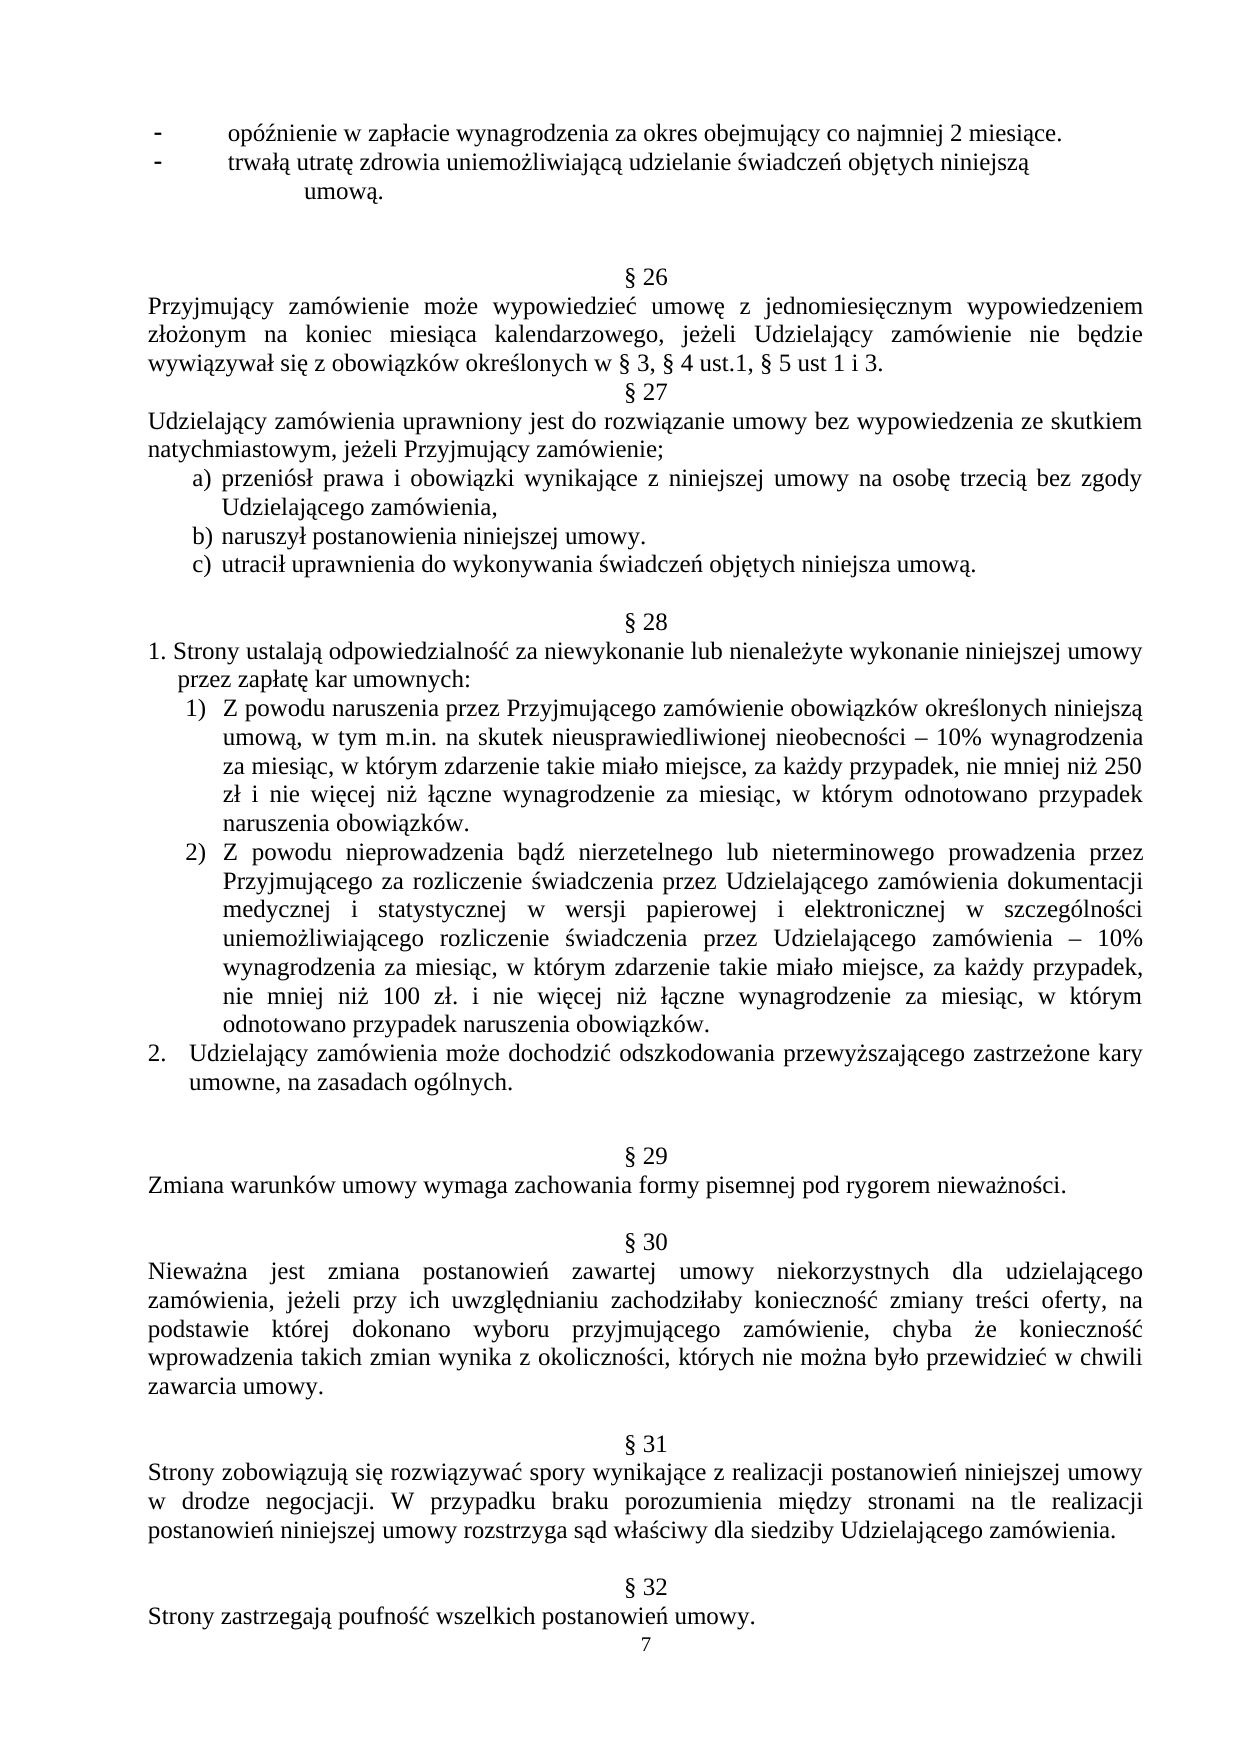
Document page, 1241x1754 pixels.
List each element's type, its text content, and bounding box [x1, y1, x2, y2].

text Nieważna jest zmiana postanowień zawartej umowy niekorzystnych dla udzielającego zamówienia, jeżeli przy ich uwzględnianiu zachodziłaby konieczność zmiany treści oferty, na podstawie której dokonano wyboru przyjmującego zamówienie, chyba że konieczność wprowadzenia takich zmian wynika z okoliczności, których nie można było przewidzieć w chwili zawarcia umowy. [148, 1256, 1144, 1400]
text § 27 [148, 377, 1144, 406]
text Strony zobowiązują się rozwiązywać spory wynikające z realizacji postanowień niniejszej umowy w drodze negocjacji. W przypadku braku porozumienia między stronami na tle realizacji postanowień niniejszej umowy rozstrzyga sąd właściwy dla siedziby Udzielającego zamówienia. [148, 1457, 1144, 1544]
text Udzielający zamówienia uprawniony jest do rozwiązanie umowy bez wypowiedzenia ze skutkiem natychmiastowym, jeżeli Przyjmujący zamówienie; [148, 406, 1144, 463]
text Strony zastrzegają poufność wszelkich postanowień umowy. [148, 1601, 1144, 1630]
text § 28 [148, 607, 1144, 636]
list utracił uprawnienia do wykonywania świadczeń objętych niniejsza umową. [192, 549, 1144, 578]
list przeniósł prawa i obowiązki wynikające z niniejszej umowy na osobę trzecią bez zgody Udzielającego zamówienia, [192, 463, 1144, 521]
list Udzielający zamówienia może dochodzić odszkodowania przewyższającego zastrzeżone kary umowne, na zasadach ogólnych. [148, 1038, 1144, 1096]
text § 29 [148, 1141, 1144, 1170]
text § 32 [148, 1572, 1144, 1601]
list Z powodu naruszenia przez Przyjmującego zamówienie obowiązków określonych niniejszą umową, w tym m.in. na skutek nieusprawiedliwionej nieobecności – 10% wynagrodzenia za miesiąc, w którym zdarzenie takie miało miejsce, za każdy przypadek, nie mniej niż 250 zł i nie więcej niż łączne wynagrodzenie za miesiąc, w którym odnotowano przypadek naruszenia obowiązków. [185, 693, 1144, 837]
text § 26 [148, 262, 1144, 291]
text Przyjmujący zamówienie może wypowiedzieć umowę z jednomiesięcznym wypowiedzeniem złożonym na koniec miesiąca kalendarzowego, jeżeli Udzielający zamówienie nie będzie wywiązywał się z obowiązków określonych w § 3, § 4 ust.1, § 5 ust 1 i 3. [148, 291, 1144, 377]
list trwałą utratę zdrowia uniemożliwiającą udzielanie świadczeń objętych niniejszą [148, 147, 1144, 176]
text 1. Strony ustalają odpowiedzialność za niewykonanie lub nienależyte wykonanie niniejszej umowy przez zapłatę kar umownych: [148, 636, 1144, 693]
text umową. [148, 176, 1144, 204]
text § 31 [148, 1429, 1144, 1457]
list Z powodu nieprowadzenia bądź nierzetelnego lub nieterminowego prowadzenia przez Przyjmującego za rozliczenie świadczenia przez Udzielającego zamówienia dokumentacji medycznej i statystycznej w wersji papierowej i elektronicznej w szczególności uniemożliwiającego rozliczenie świadczenia przez Udzielającego zamówienia – 10% wynagrodzenia za miesiąc, w którym zdarzenie takie miało miejsce, za każdy przypadek, nie mniej niż 100 zł. i nie więcej niż łączne wynagrodzenie za miesiąc, w którym odnotowano przypadek naruszenia obowiązków. [185, 837, 1144, 1038]
list naruszył postanowienia niniejszej umowy. [192, 521, 1144, 549]
text § 30 [148, 1227, 1144, 1256]
list opóźnienie w zapłacie wynagrodzenia za okres obejmujący co najmniej 2 miesiące. [148, 118, 1144, 147]
text Zmiana warunków umowy wymaga zachowania formy pisemnej pod rygorem nieważności. [148, 1170, 1144, 1199]
